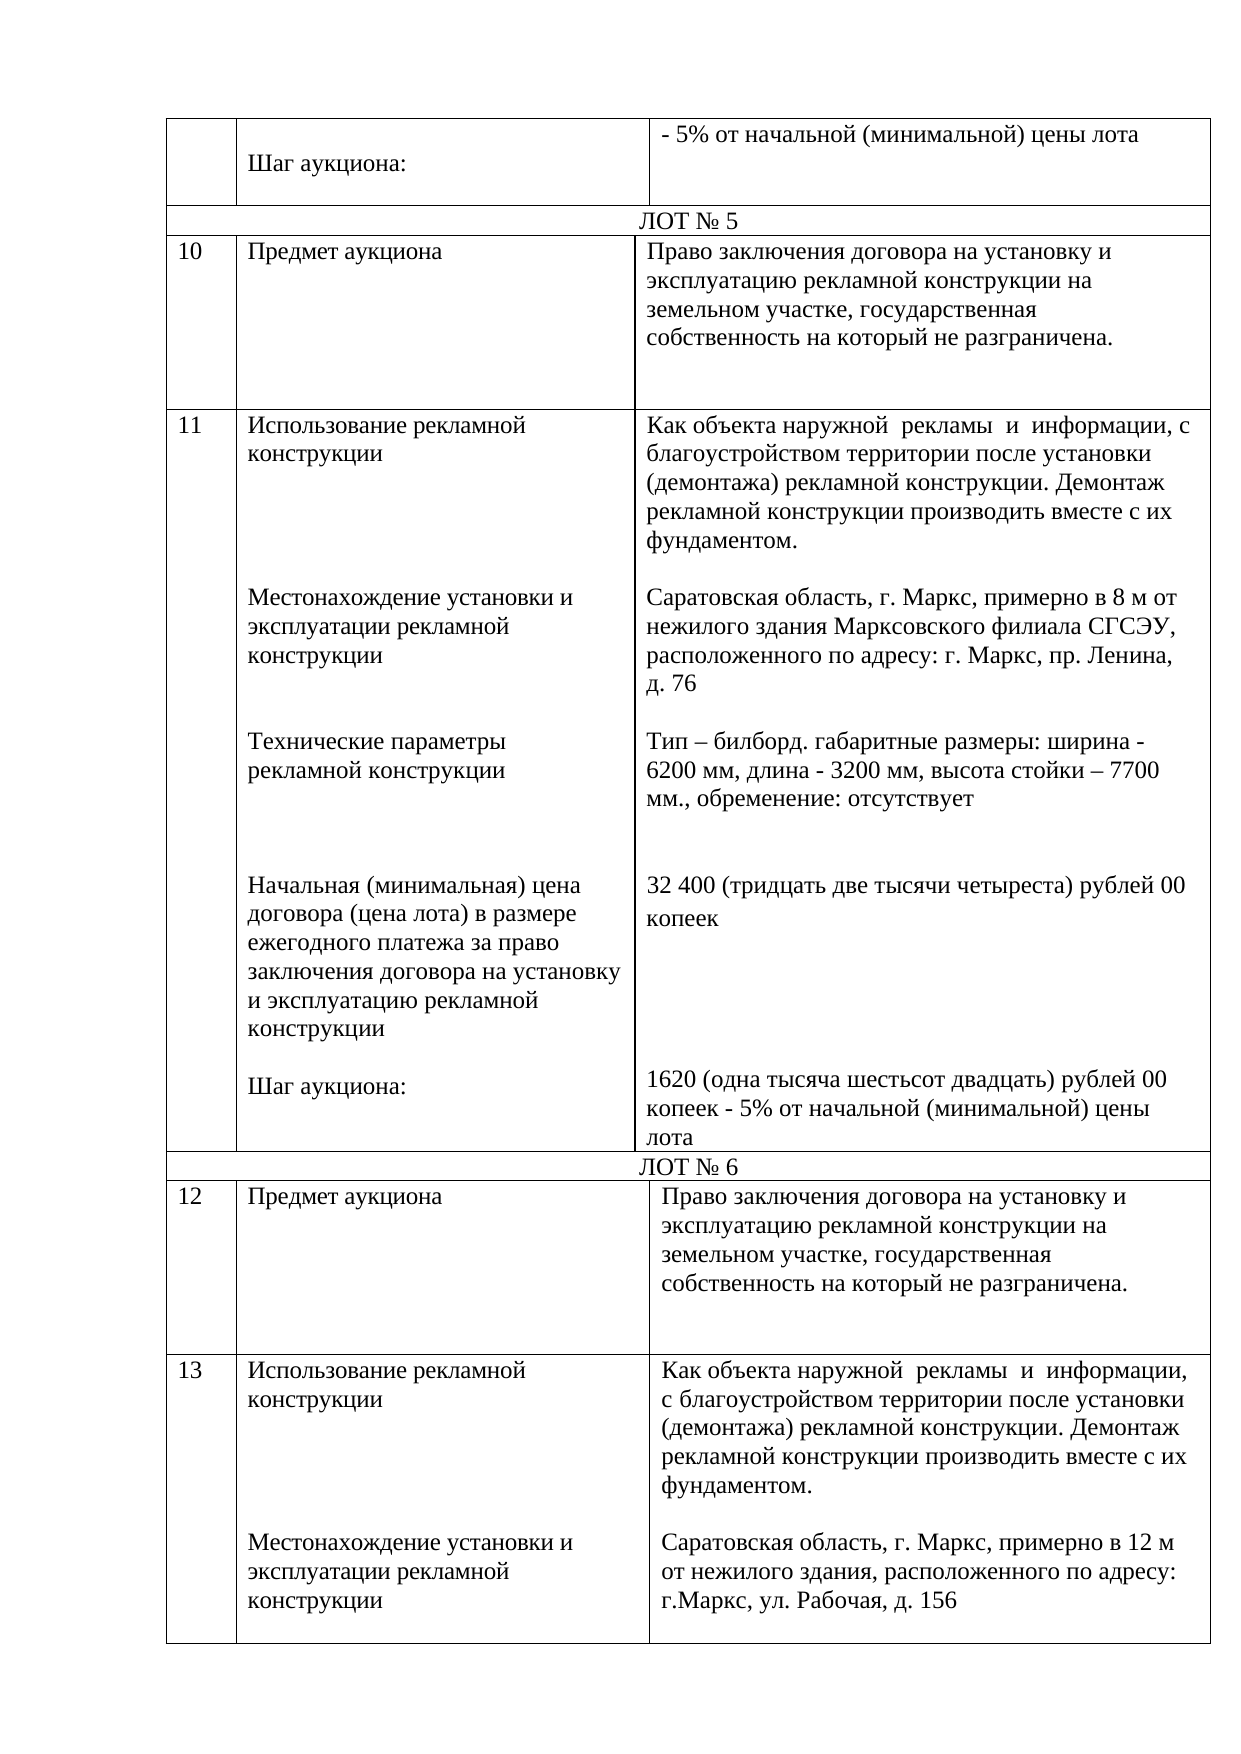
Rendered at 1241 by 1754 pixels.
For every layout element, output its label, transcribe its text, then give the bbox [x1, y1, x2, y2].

table_cell Право заключения договора на установку и эксплуатацию рекламной конструкции на земельном участке, государственная собственность на который не разграничена. [650, 1181, 1210, 1354]
table_cell 10 [167, 236, 236, 409]
table_cell ЛОТ № 5 [167, 206, 1210, 235]
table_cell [237, 119, 649, 205]
table_cell Как объекта наружной рекламы и информации, с благоустройством территории после установки (демонтажа) рекламной конструкции. Демонтаж рекламной конструкции производить вместе с их фундаментом. Саратовская область, г. Маркс, примерно в 8 м от нежилого здания Марксовского филиала СГСЭУ, расположенного по адресу: г. Маркс, пр. Ленина, д. 76 Тип – билборд. габаритные размеры: ширина - 6200 мм, длина - 3200 мм, высота стойки – 7700 мм., обременение: отсутствует 32 400 (тридцать две тысячи четыреста) рублей 00 копеек 1620 (одна тысяча шестьсот двадцать) рублей 00 копеек - 5% от начальной (минимальной) цены лота [636, 410, 1210, 1151]
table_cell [650, 119, 1210, 205]
table_cell 11 [167, 410, 236, 1151]
table_cell 13 [167, 1355, 236, 1642]
table_cell Предмет аукциона [237, 236, 634, 409]
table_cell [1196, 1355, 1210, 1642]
table_cell Предмет аукциона [237, 1181, 649, 1354]
table_cell Право заключения договора на установку и эксплуатацию рекламной конструкции на земельном участке, государственная собственность на который не разграничена. [636, 236, 1210, 409]
table_cell 9 [167, 119, 236, 205]
table_cell 12 [167, 1181, 236, 1354]
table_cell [237, 1355, 649, 1642]
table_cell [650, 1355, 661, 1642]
table_cell ЛОТ № 6 [167, 1152, 1210, 1180]
